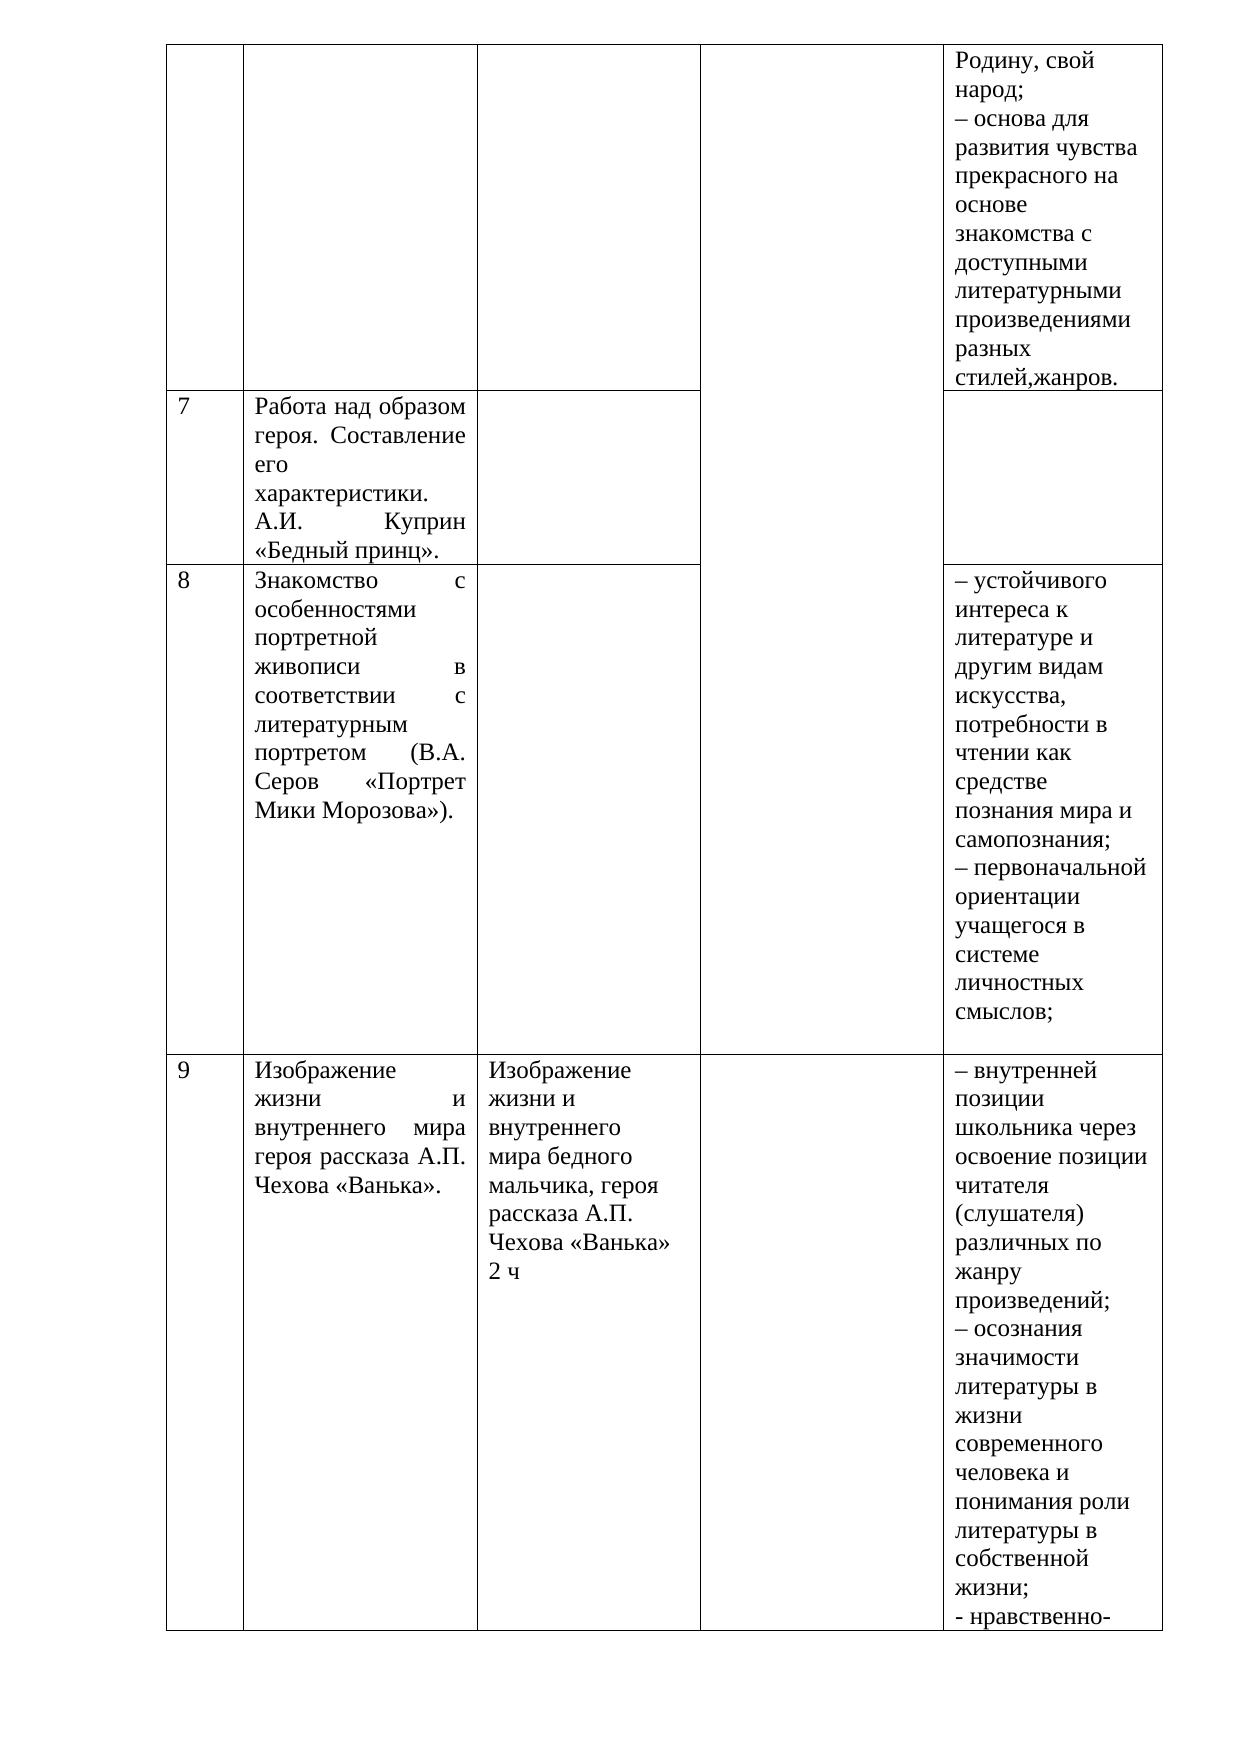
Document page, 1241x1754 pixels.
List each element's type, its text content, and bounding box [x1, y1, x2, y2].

table_cell [701, 1055, 943, 1630]
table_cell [244, 1055, 477, 1630]
table_cell [478, 391, 700, 564]
table_cell – устойчивого интереса к литературе и другим видам искусства, потребности в чтении как средстве познания мира и самопознания; – первоначальной ориентации учащегося в системе личностных смыслов; [944, 565, 1162, 1054]
table_cell 9 [167, 1055, 243, 1630]
table_cell 7 [167, 391, 243, 564]
table_cell 8 [167, 565, 243, 1054]
table_cell 6 [167, 45, 243, 390]
table_cell [944, 391, 1162, 564]
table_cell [478, 1055, 700, 1630]
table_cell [244, 45, 477, 390]
table_cell [478, 565, 700, 1054]
table_cell Работа над образом героя. Составление его характеристики. А.И. Куприн «Бедный принц». [244, 391, 477, 564]
table_cell Знакомство с особенностями портретной живописи в соответствии с литературным портретом (В.А. Серов «Портрет Мики Морозова»). [244, 565, 477, 1054]
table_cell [944, 1055, 1162, 1630]
